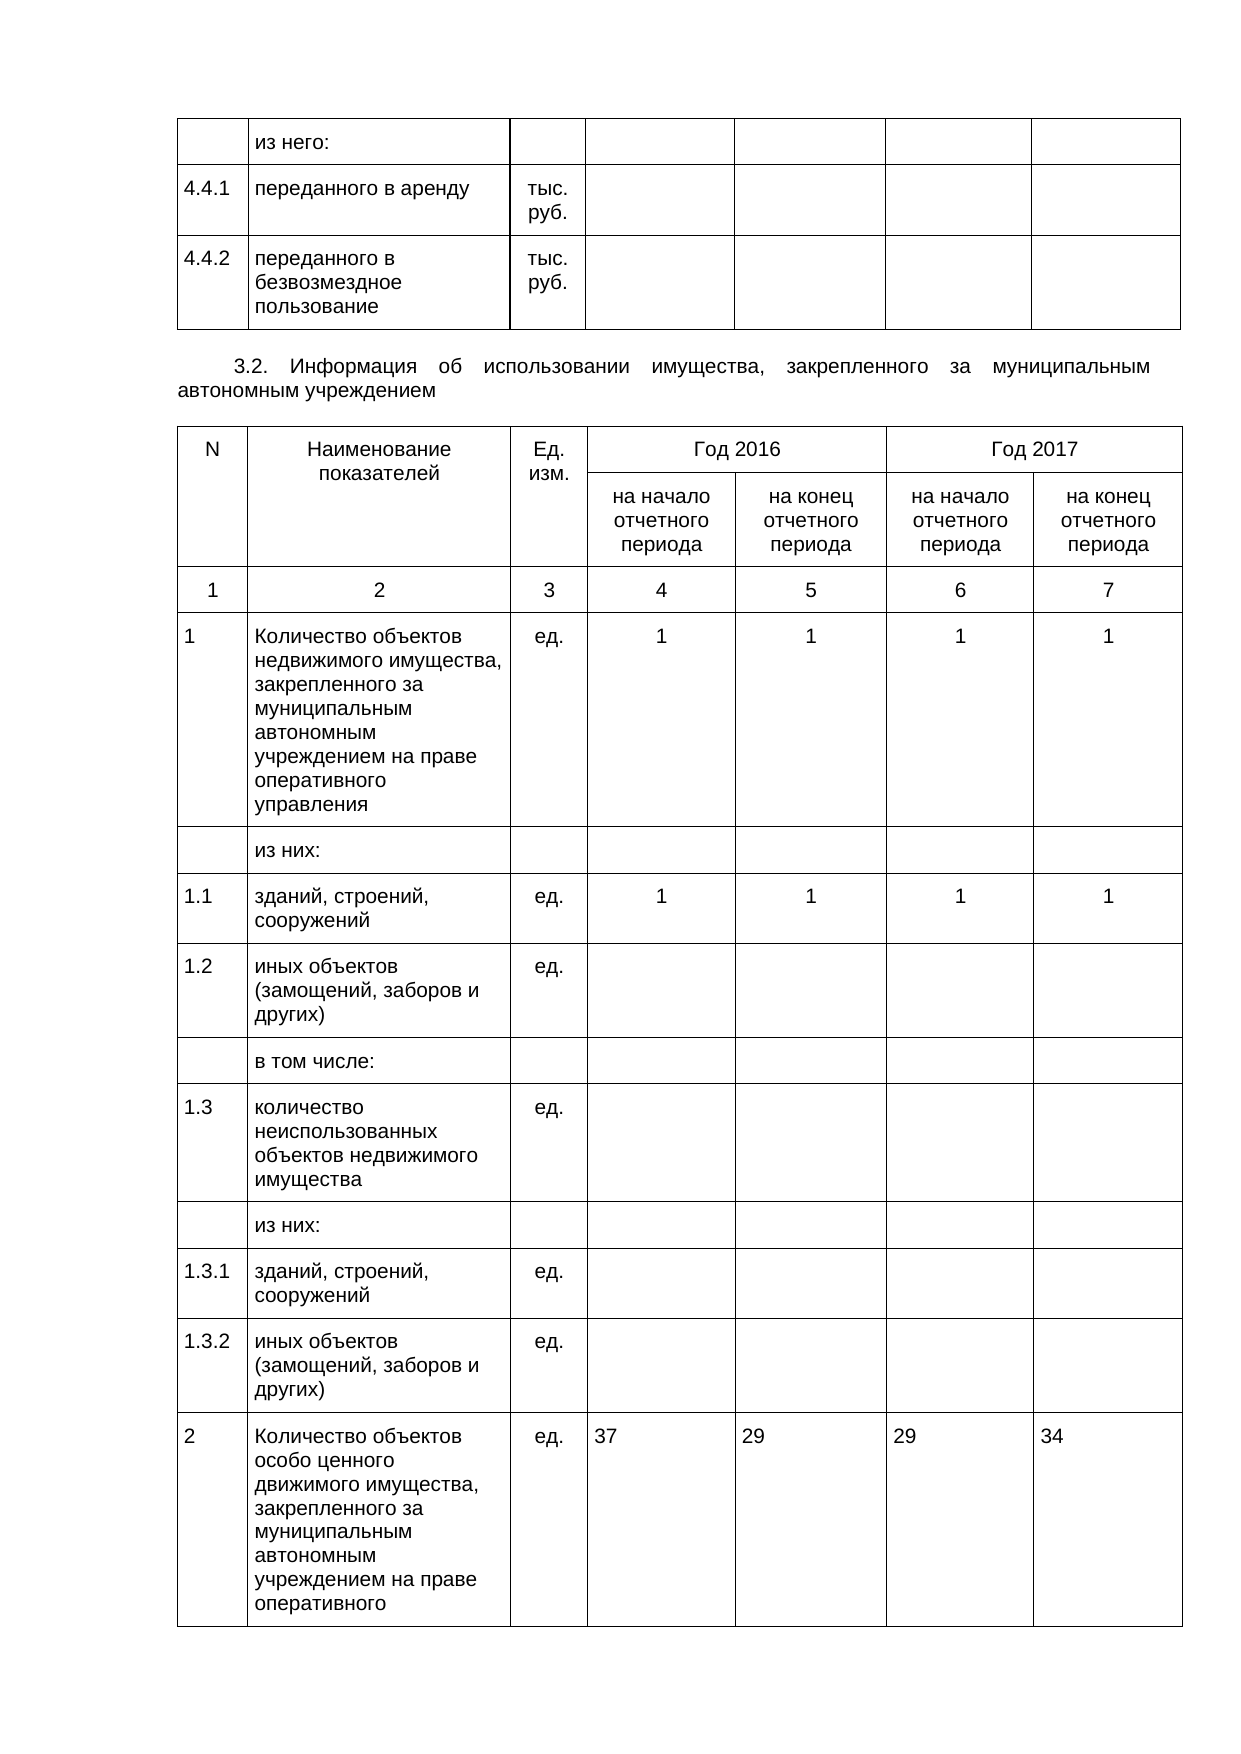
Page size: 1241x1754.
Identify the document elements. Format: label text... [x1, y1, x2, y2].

table_cell ед. [511, 944, 587, 1037]
table_cell иных объектов (замощений, заборов и других) [248, 1319, 510, 1412]
table_header Ед. изм. [511, 427, 587, 566]
table_cell ед. [511, 1319, 587, 1412]
table_cell переданного в безвозмездное пользование [249, 236, 509, 329]
table_cell на начало отчетного периода [887, 473, 1033, 566]
table_cell [1034, 944, 1182, 1037]
table_cell [887, 944, 1033, 1037]
table_cell [588, 1202, 735, 1247]
table_cell [887, 1038, 1033, 1083]
table_cell [887, 1084, 1033, 1201]
table_cell [178, 119, 248, 164]
table_cell 1 [736, 874, 886, 943]
table_cell ед. [511, 613, 587, 826]
table_header Год 2016 [588, 427, 886, 472]
table_cell [1034, 1038, 1182, 1083]
table_cell 1 [588, 874, 735, 943]
table_cell [736, 944, 886, 1037]
table_cell [586, 165, 734, 234]
table_cell [736, 1249, 886, 1318]
table_cell [887, 827, 1033, 872]
table_cell [736, 1038, 886, 1083]
table_cell 1 [887, 613, 1033, 826]
table_cell 6 [887, 567, 1033, 612]
table_cell [1034, 1084, 1182, 1201]
table_header Наименование показателей [248, 427, 510, 566]
table_cell [588, 1084, 735, 1201]
table_cell [736, 827, 886, 872]
table_cell из него: [249, 119, 509, 164]
table_cell переданного в аренду [249, 165, 509, 234]
table_cell ед. [511, 1084, 587, 1201]
table_cell ед. [511, 1413, 587, 1626]
table_cell [588, 1249, 735, 1318]
table_cell 1.2 [178, 944, 247, 1037]
table_cell 1 [1034, 874, 1182, 943]
table_cell количество неиспользованных объектов недвижимого имущества [248, 1084, 510, 1201]
table_cell Количество объектов недвижимого имущества, закрепленного за муниципальным автономным учреждением на праве оперативного управления [248, 613, 510, 826]
table_cell [588, 944, 735, 1037]
table_cell в том числе: [248, 1038, 510, 1083]
table_cell 29 [887, 1413, 1033, 1626]
table_cell [1032, 236, 1180, 329]
table_cell 2 [178, 1413, 247, 1626]
table_cell 29 [736, 1413, 886, 1626]
table_cell [588, 1038, 735, 1083]
table_cell 3 [511, 567, 587, 612]
table_cell [887, 1249, 1033, 1318]
table_cell [178, 827, 247, 872]
table_cell [1034, 1249, 1182, 1318]
table_cell [511, 1202, 587, 1247]
table_cell тыс. руб. [511, 165, 585, 234]
table_cell ед. [511, 874, 587, 943]
table_cell из них: [248, 1202, 510, 1247]
table_cell зданий, строений, сооружений [248, 874, 510, 943]
table_cell 2 [248, 567, 510, 612]
table_cell ед. [511, 1249, 587, 1318]
table_cell [736, 1084, 886, 1201]
table_cell [1034, 827, 1182, 872]
table_cell [736, 1319, 886, 1412]
text 3.2. Информация об использовании имущества, закрепленного за муниципальным автономным учреждением [177, 354, 1152, 402]
table_cell 1.3.2 [178, 1319, 247, 1412]
table_cell [511, 827, 587, 872]
table_cell [736, 1202, 886, 1247]
table_cell [178, 1202, 247, 1247]
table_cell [248, 1413, 510, 1626]
table_cell [887, 1202, 1033, 1247]
table_cell [511, 119, 585, 164]
table_cell из них: [248, 827, 510, 872]
table_cell 4.4.1 [178, 165, 248, 234]
table_cell [1032, 165, 1180, 234]
table_cell 1 [178, 613, 247, 826]
table_cell [511, 1038, 587, 1083]
table_cell 1 [178, 567, 247, 612]
table_cell 4 [588, 567, 735, 612]
table_cell иных объектов (замощений, заборов и других) [248, 944, 510, 1037]
table_cell [735, 119, 885, 164]
table_cell 1.1 [178, 874, 247, 943]
table_cell зданий, строений, сооружений [248, 1249, 510, 1318]
table_cell [735, 236, 885, 329]
table_cell [886, 165, 1031, 234]
table_cell 1 [1034, 613, 1182, 826]
table_cell 4.4.2 [178, 236, 248, 329]
table_cell 5 [736, 567, 886, 612]
table_cell [588, 1319, 735, 1412]
table_cell [887, 1319, 1033, 1412]
table_cell [1034, 1319, 1182, 1412]
table_cell [886, 119, 1031, 164]
table_cell 7 [1034, 567, 1182, 612]
table_header Год 2017 [887, 427, 1182, 472]
table_cell [178, 1038, 247, 1083]
table_cell 1 [887, 874, 1033, 943]
table_cell на начало отчетного периода [588, 473, 735, 566]
table_cell [588, 827, 735, 872]
table_cell [586, 236, 734, 329]
table_cell 37 [588, 1413, 735, 1626]
table_header N [178, 427, 247, 566]
table_cell [1034, 1202, 1182, 1247]
table_cell 1.3.1 [178, 1249, 247, 1318]
table_cell [886, 236, 1031, 329]
table_cell 1 [588, 613, 735, 826]
table_cell тыс. руб. [511, 236, 585, 329]
table_cell [735, 165, 885, 234]
table_cell 1 [736, 613, 886, 826]
table_cell 34 [1034, 1413, 1182, 1626]
table_cell 1.3 [178, 1084, 247, 1201]
table_cell [586, 119, 734, 164]
table_cell [1032, 119, 1180, 164]
table_cell на конец отчетного периода [736, 473, 886, 566]
table_cell на конец отчетного периода [1034, 473, 1182, 566]
